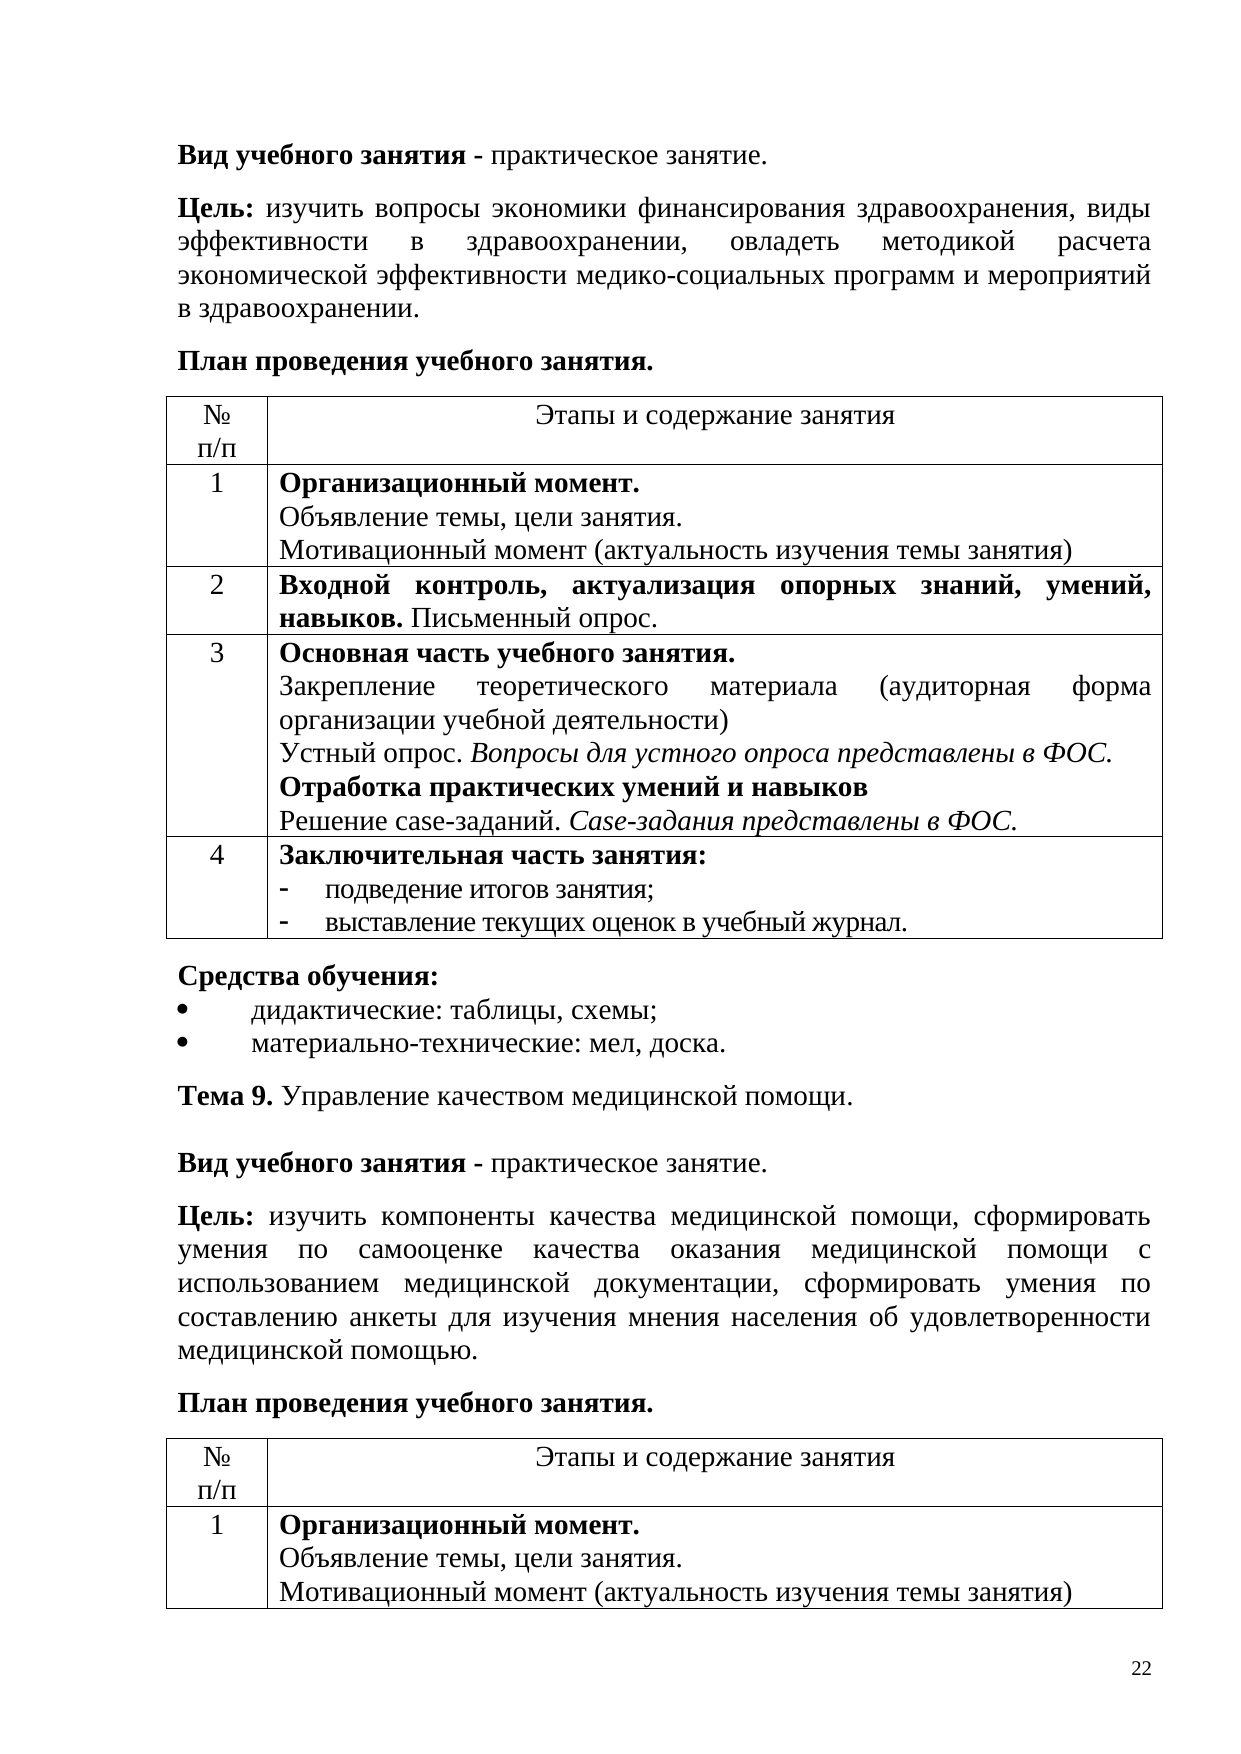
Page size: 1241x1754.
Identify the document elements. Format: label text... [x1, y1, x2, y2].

table_cell 2 [167, 567, 267, 634]
table_cell Входной контроль, актуализация опорных знаний, умений, навыков. Письменный опрос. [268, 567, 1162, 634]
table_cell Организационный момент. Объявление темы, цели занятия. Мотивационный момент (актуальность изучения темы занятия) [268, 465, 1162, 566]
table_cell Основная часть учебного занятия. Закрепление теоретического материала (аудиторная форма организации учебной деятельности) Устный опрос. Вопросы для устного опроса представлены в ФОС. Отработка практических умений и навыков Решение case-заданий. Case-задания представлены в ФОС. [268, 635, 1162, 836]
table_header Этапы и содержание занятия [268, 1439, 1162, 1506]
text Тема 9. Управление качеством медицинской помощи. [177, 1078, 1152, 1112]
table_cell 4 [167, 837, 267, 938]
table_cell Организационный момент. Объявление темы, цели занятия. Мотивационный момент (актуальность изучения темы занятия) [268, 1507, 1162, 1607]
text Цель: изучить вопросы экономики финансирования здравоохранения, виды эффективности в здравоохранении, овладеть методикой расчета экономической эффективности медико-социальных программ и мероприятий в здравоохранении. [177, 190, 1152, 324]
table_cell 1 [167, 465, 267, 566]
text Вид учебного занятия - практическое занятие. [177, 1145, 1152, 1179]
table_header Этапы и содержание занятия [268, 397, 1162, 464]
text План проведения учебного занятия. [177, 343, 1152, 377]
table_header № п/п [167, 1439, 267, 1506]
text Вид учебного занятия - практическое занятие. [177, 137, 1152, 171]
table_cell Заключительная часть занятия: подведение итогов занятия; выставление текущих оценок в учебный журнал. [268, 837, 1162, 938]
table_cell 3 [167, 635, 267, 836]
list дидактические: таблицы, схемы; [177, 992, 1152, 1026]
table_header № п/п [167, 397, 267, 464]
text Средства обучения: [177, 958, 1152, 992]
table_cell 1 [167, 1507, 267, 1607]
list материально-технические: мел, доска. [177, 1026, 1152, 1059]
text План проведения учебного занятия. [177, 1385, 1152, 1418]
text Цель: изучить компоненты качества медицинской помощи, сформировать умения по самооценке качества оказания медицинской помощи с использованием медицинской документации, сформировать умения по составлению анкеты для изучения мнения населения об удовлетворенности медицинской помощью. [177, 1198, 1152, 1366]
